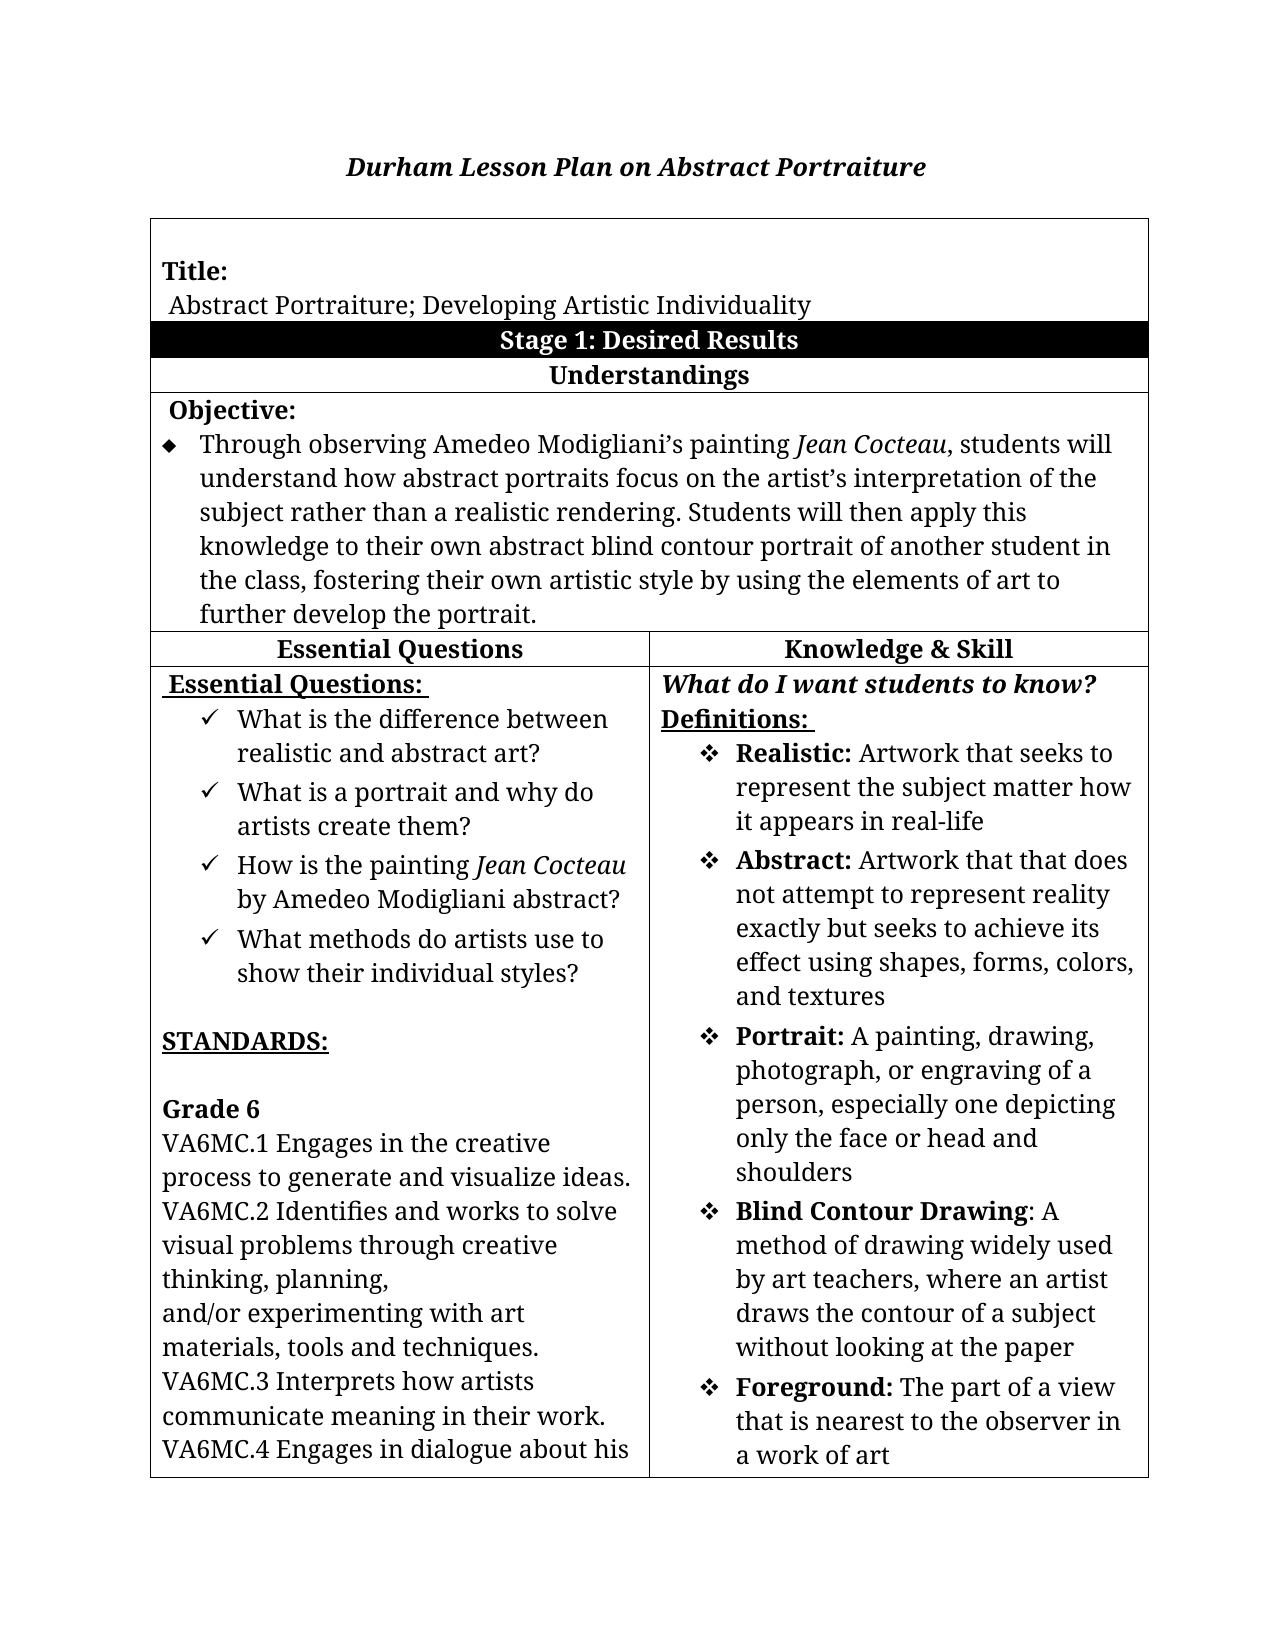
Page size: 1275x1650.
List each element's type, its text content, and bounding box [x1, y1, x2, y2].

table_cell Objective: Through observing Amedeo Modigliani’s painting Jean Cocteau, students will understand how abstract portraits focus on the artist’s interpretation of the subject rather than a realistic rendering. Students will then apply this knowledge to their own abstract blind contour portrait of another student in the class, fostering their own artistic style by using the elements of art to further develop the portrait. [151, 393, 1148, 631]
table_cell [650, 667, 1148, 1477]
table_cell Stage 1: Desired Results [151, 323, 1148, 356]
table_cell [151, 667, 649, 1477]
table_cell Understandings [151, 358, 1148, 392]
table_header Title: Abstract Portraiture; Developing Artistic Individuality [151, 219, 1148, 321]
table_cell Knowledge & Skill [650, 632, 1148, 666]
title Durham Lesson Plan on Abstract Portraiture [150, 150, 1125, 184]
table_cell Essential Questions [151, 632, 649, 666]
